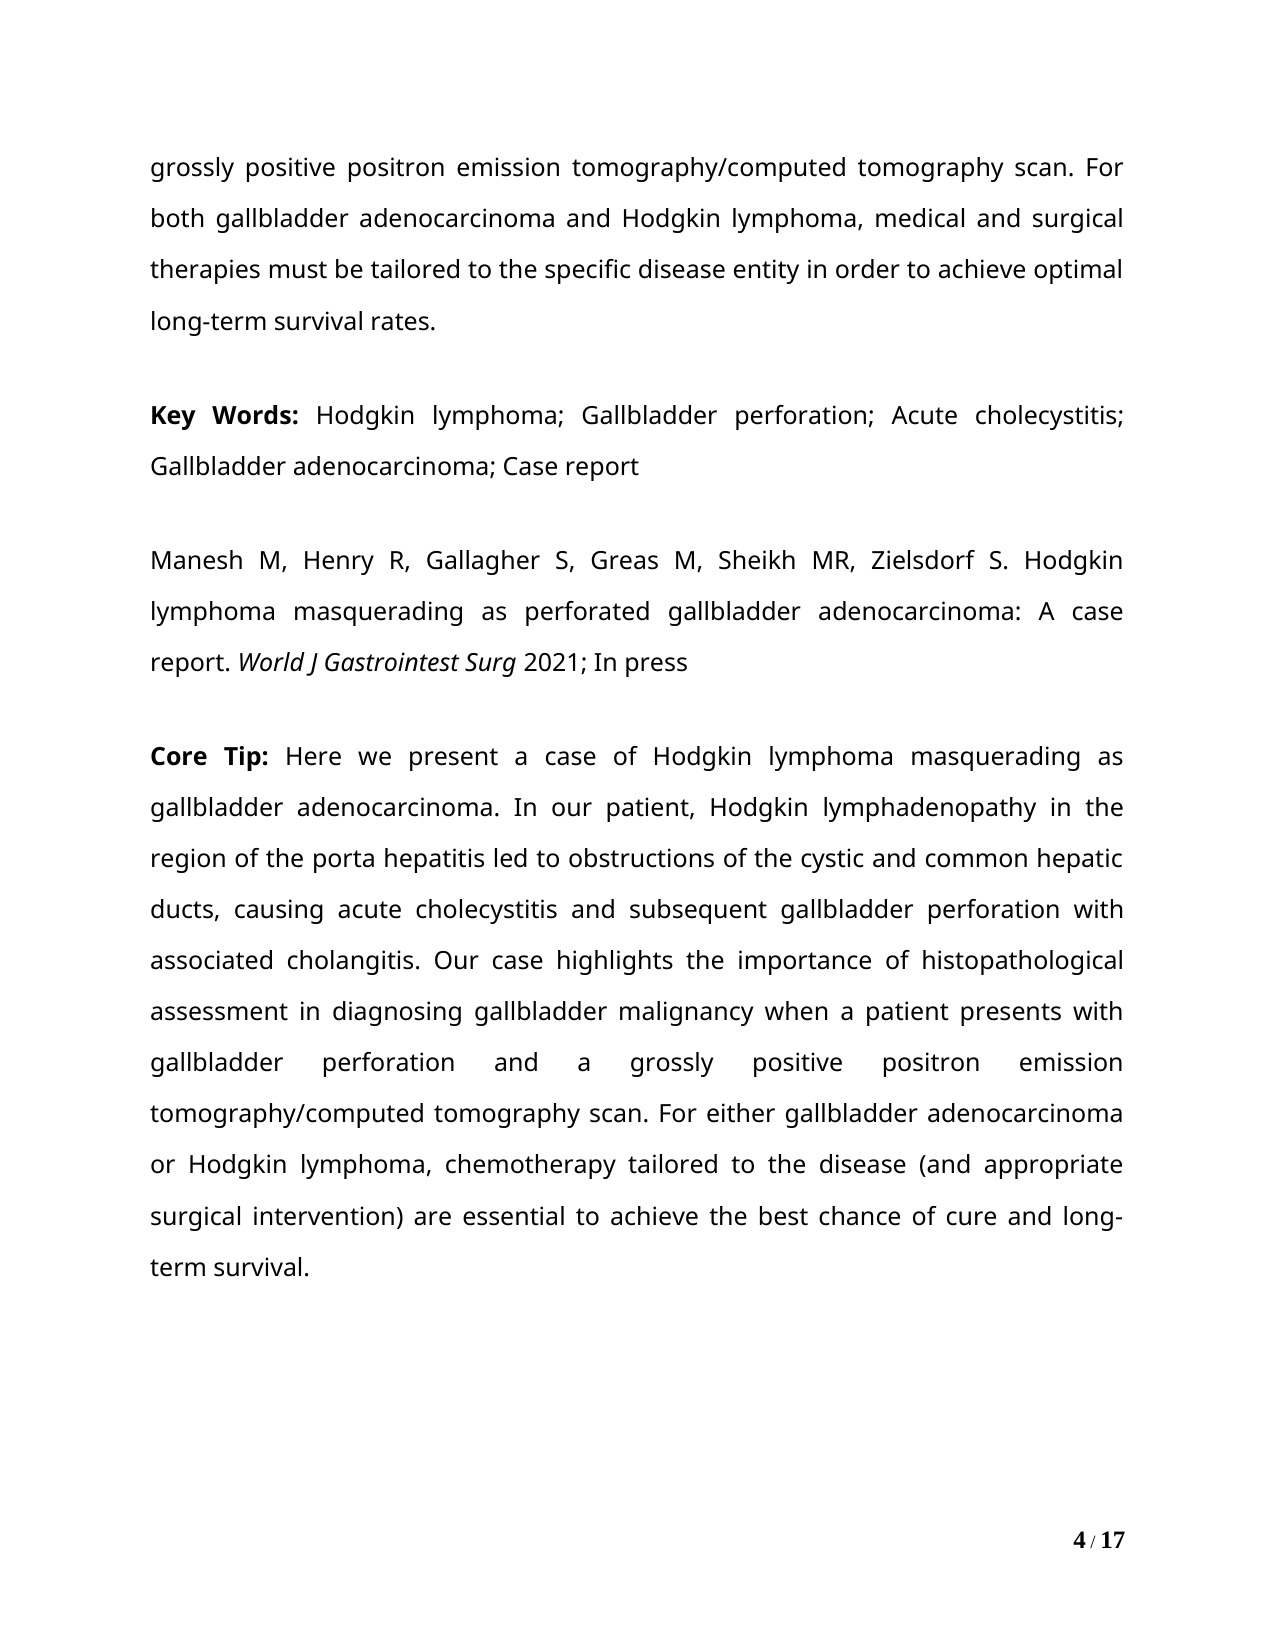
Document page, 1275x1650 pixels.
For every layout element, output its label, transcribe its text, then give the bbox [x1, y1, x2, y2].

text Core Tip: Here we present a case of Hodgkin lymphoma masquerading as gallbladder adenocarcinoma. In our patient, Hodgkin lymphadenopathy in the region of the porta hepatitis led to obstructions of the cystic and common hepatic ducts, causing acute cholecystitis and subsequent gallbladder perforation with associated cholangitis. Our case highlights the importance of histopathological assessment in diagnosing gallbladder malignancy when a patient presents with gallbladder perforation and a grossly positive positron emission tomography/computed tomography scan. For either gallbladder adenocarcinoma or Hodgkin lymphoma, chemotherapy tailored to the disease (and appropriate surgical intervention) are essential to achieve the best chance of cure and long-term survival. [150, 739, 1125, 1283]
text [150, 150, 1125, 337]
text Manesh M, Henry R, Gallagher S, Greas M, Sheikh MR, Zielsdorf S. Hodgkin lymphoma masquerading as perforated gallbladder adenocarcinoma: A case report. World J Gastrointest Surg 2021; In press [150, 542, 1125, 679]
text Key Words: Hodgkin lymphoma; Gallbladder perforation; Acute cholecystitis; Gallbladder adenocarcinoma; Case report [150, 397, 1125, 482]
